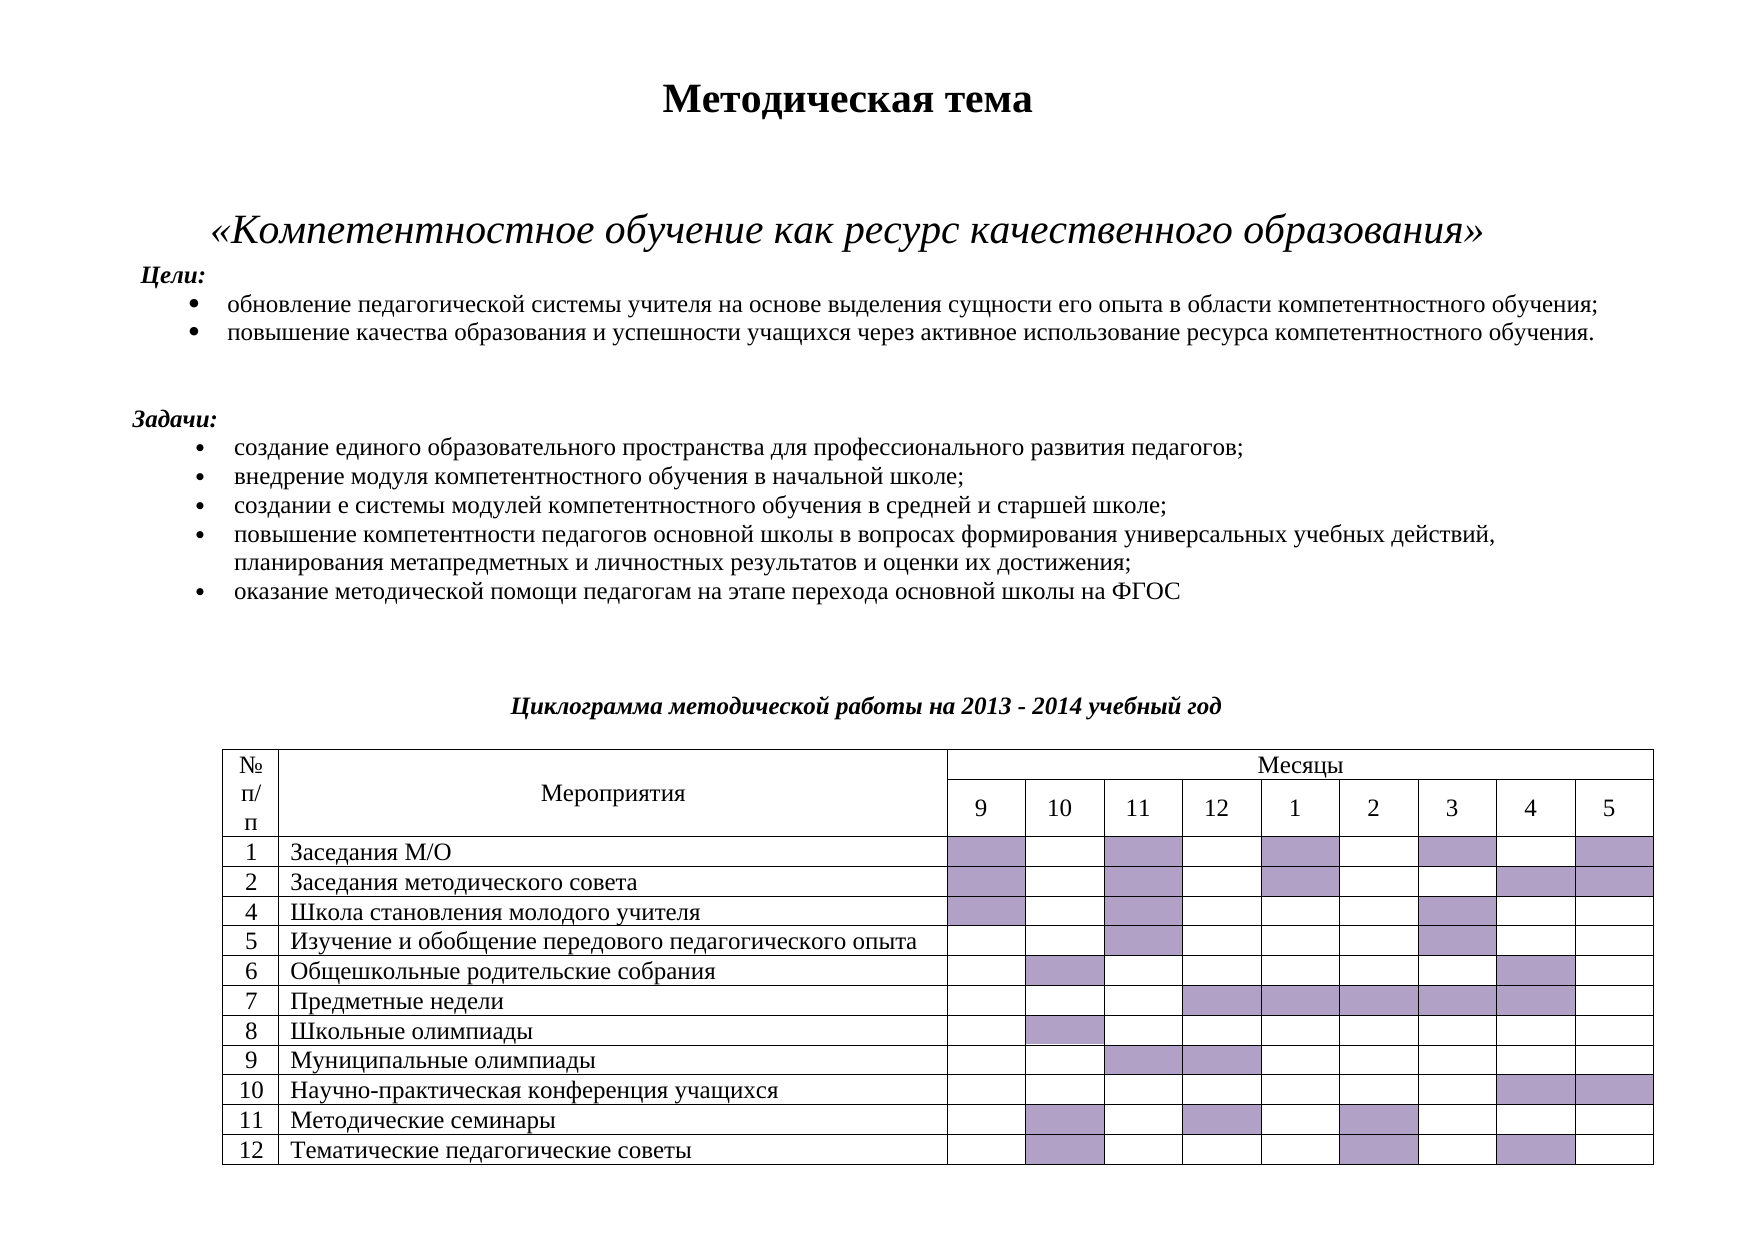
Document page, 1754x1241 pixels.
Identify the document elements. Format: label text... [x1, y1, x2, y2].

table_cell 8 [223, 1016, 278, 1044]
table_cell [1183, 1105, 1261, 1134]
table_cell 7 [223, 986, 278, 1015]
text Циклограмма методической работы на 2013 - 2014 учебный год [97, 691, 1636, 720]
table_cell [948, 837, 1025, 866]
table_cell [1105, 1075, 1182, 1104]
table_cell [1026, 956, 1104, 985]
table_cell [948, 897, 1025, 925]
table_cell [1262, 1046, 1339, 1074]
table_cell [1340, 897, 1418, 925]
table_cell [1262, 837, 1339, 866]
table_cell [1576, 956, 1653, 985]
table_cell Школьные олимпиады [279, 1016, 947, 1044]
table_cell [1183, 1075, 1261, 1104]
table_cell [1419, 986, 1496, 1015]
text Цели: [59, 260, 1636, 289]
table_cell [1105, 837, 1182, 866]
table_cell [1576, 1016, 1653, 1044]
table_cell [1419, 837, 1496, 866]
table_cell [1183, 867, 1261, 896]
table_cell [1576, 897, 1653, 925]
table_cell [1105, 926, 1182, 955]
table_cell [1183, 837, 1261, 866]
table_cell [1497, 1135, 1575, 1164]
table_cell [948, 1075, 1025, 1104]
table_cell [948, 1135, 1025, 1164]
table_cell 2 [1340, 780, 1418, 836]
table_cell [1419, 1135, 1496, 1164]
table_cell [1419, 956, 1496, 985]
table_cell [1497, 1075, 1575, 1104]
table_cell [1026, 986, 1104, 1015]
table_cell [1497, 1016, 1575, 1044]
table_cell [948, 1105, 1025, 1134]
table_cell Тематические педагогические советы [279, 1135, 947, 1164]
table_cell [1105, 897, 1182, 925]
table_cell [1576, 1046, 1653, 1074]
table_cell 5 [223, 926, 278, 955]
table_cell Научно-практическая конференция учащихся [279, 1075, 947, 1104]
table_cell [1340, 1135, 1418, 1164]
table_cell 12 [1183, 780, 1261, 836]
table_cell 10 [223, 1075, 278, 1104]
table_cell 9 [948, 780, 1025, 836]
table_cell 11 [1105, 780, 1182, 836]
table_cell [1576, 926, 1653, 955]
table_cell Общешкольные родительские собрания [279, 956, 947, 985]
table_cell [1419, 897, 1496, 925]
table_cell [1026, 926, 1104, 955]
table_cell [1105, 867, 1182, 896]
table_cell [1262, 1105, 1339, 1134]
table_cell [1262, 1016, 1339, 1044]
text «Компетентностное обучение как ресурс качественного образования» [59, 205, 1636, 253]
table_cell [1340, 956, 1418, 985]
table_cell [1105, 956, 1182, 985]
table_cell [1262, 926, 1339, 955]
table_cell [948, 986, 1025, 1015]
table_cell Муниципальные олимпиады [279, 1046, 947, 1074]
text Задачи: [59, 404, 1636, 432]
table_header № п/п [223, 750, 278, 836]
table_header Мероприятия [279, 750, 947, 836]
table_cell [948, 1016, 1025, 1044]
table_cell [1340, 986, 1418, 1015]
table_cell [1340, 1046, 1418, 1074]
table_header обновление педагогической системы учителя на основе выделения сущности его опыта в области компетентностного обучения; повышение качества образования и успешности учащихся через активное использование ресурса компетентностного обучения. [30, 289, 1654, 346]
table_cell Заседания М/О [279, 837, 947, 866]
table_cell 4 [223, 897, 278, 925]
table_cell [1105, 1016, 1182, 1044]
table_cell [1262, 956, 1339, 985]
table_cell [1183, 1016, 1261, 1044]
table_cell [1183, 1046, 1261, 1074]
table_cell [1340, 926, 1418, 955]
table_cell [1026, 1135, 1104, 1164]
table_cell [1183, 926, 1261, 955]
table_cell [1497, 897, 1575, 925]
table_cell 9 [223, 1046, 278, 1074]
text Методическая тема [59, 74, 1636, 122]
table_cell [1105, 1046, 1182, 1074]
table_cell [1262, 1075, 1339, 1104]
table_cell [1262, 986, 1339, 1015]
table_cell [1497, 986, 1575, 1015]
table_cell [1105, 1135, 1182, 1164]
table_cell [1026, 1046, 1104, 1074]
table_cell [1576, 1135, 1653, 1164]
table_cell [1340, 1105, 1418, 1134]
table_cell [1497, 867, 1575, 896]
table_cell [1262, 897, 1339, 925]
table_cell [1497, 1046, 1575, 1074]
table_cell [1419, 1016, 1496, 1044]
table_cell [948, 867, 1025, 896]
table_cell [1262, 1135, 1339, 1164]
table_cell [1340, 867, 1418, 896]
table_cell [1340, 837, 1418, 866]
table_cell [1576, 986, 1653, 1015]
table_cell 11 [223, 1105, 278, 1134]
table_cell 4 [1497, 780, 1575, 836]
table_cell [1340, 1075, 1418, 1104]
table_cell [1026, 1105, 1104, 1134]
table_cell [1576, 837, 1653, 866]
table_cell [1183, 956, 1261, 985]
table_cell [948, 1046, 1025, 1074]
table_cell [948, 956, 1025, 985]
table_cell 10 [1026, 780, 1104, 836]
table_cell [1026, 867, 1104, 896]
table_cell Заседания методического совета [279, 867, 947, 896]
table_cell [1497, 1105, 1575, 1134]
table_cell [1183, 986, 1261, 1015]
table_cell 1 [223, 837, 278, 866]
table_header создание единого образовательного пространства для профессионального развития педагогов; внедрение модуля компетентностного обучения в начальной школе; создании е системы модулей компетентностного обучения в средней и старшей школе; повышение компетентности педагогов основной школы в вопросах формирования универсальных учебных действий, планирования метапредметных и личностных результатов и оценки их достижения; оказание методической помощи педагогам на этапе перехода основной школы на ФГОС [148, 433, 1580, 634]
table_cell Изучение и обобщение передового педагогического опыта [279, 926, 947, 955]
table_cell [1419, 926, 1496, 955]
table_cell [1419, 1105, 1496, 1134]
table_cell Предметные недели [279, 986, 947, 1015]
table_cell Методические семинары [279, 1105, 947, 1134]
table_cell [1026, 837, 1104, 866]
table_header Месяцы [948, 750, 1653, 778]
table_cell [1026, 1016, 1104, 1044]
table_cell [1497, 956, 1575, 985]
table_cell 12 [223, 1135, 278, 1164]
table_cell Школа становления молодого учителя [279, 897, 947, 925]
table_cell [1026, 897, 1104, 925]
table_cell [1340, 1016, 1418, 1044]
table_cell [948, 926, 1025, 955]
table_cell [1419, 1046, 1496, 1074]
table_cell [1262, 867, 1339, 896]
table_cell [1105, 986, 1182, 1015]
table_cell [1497, 926, 1575, 955]
table_cell [1576, 867, 1653, 896]
table_cell 2 [223, 867, 278, 896]
table_cell 5 [1576, 780, 1653, 836]
table_cell [1419, 867, 1496, 896]
table_cell 6 [223, 956, 278, 985]
table_cell [1576, 1105, 1653, 1134]
table_cell [1183, 897, 1261, 925]
table_cell [1026, 1075, 1104, 1104]
table_cell [1183, 1135, 1261, 1164]
table_cell [1497, 837, 1575, 866]
table_cell [1419, 1075, 1496, 1104]
table_cell [1576, 1075, 1653, 1104]
table_cell 3 [1419, 780, 1496, 836]
table_cell [1105, 1105, 1182, 1134]
table_cell 1 [1262, 780, 1339, 836]
